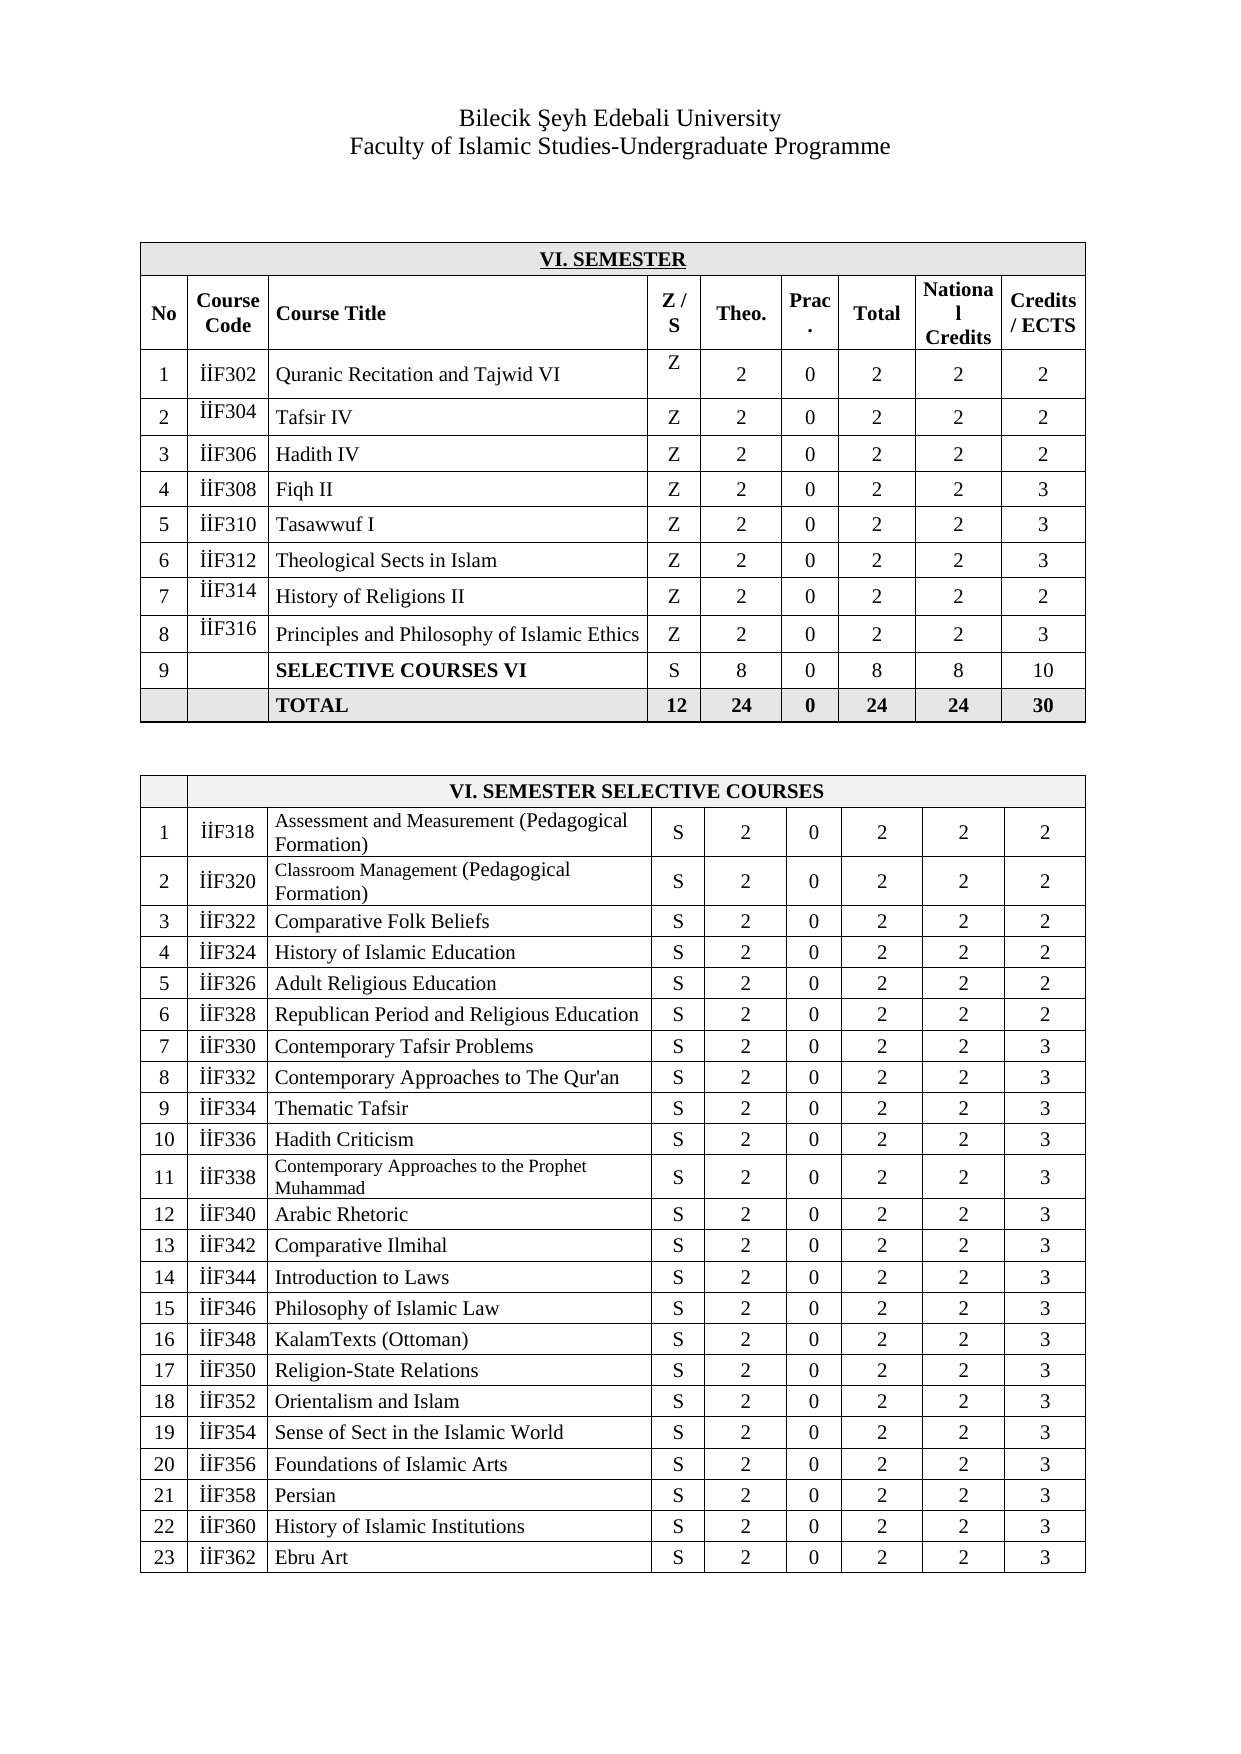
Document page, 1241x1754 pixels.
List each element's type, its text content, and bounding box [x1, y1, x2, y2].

table_cell S [652, 999, 704, 1029]
table_cell 3 [1005, 1062, 1085, 1092]
table_cell 2 [842, 1199, 922, 1229]
table_cell 2 [1005, 999, 1085, 1029]
table_cell İİF326 [188, 968, 267, 998]
table_cell 2 [1005, 808, 1085, 856]
table_cell 2 [923, 1093, 1004, 1123]
table_cell 13 [141, 1230, 187, 1261]
table_cell S [652, 1324, 704, 1354]
table_cell 0 [787, 808, 841, 856]
table_cell 2 [1002, 578, 1085, 615]
table_cell 3 [1005, 1542, 1085, 1572]
table_cell 0 [782, 616, 838, 652]
table_cell 0 [787, 857, 841, 905]
table_cell 2 [839, 472, 915, 506]
table_cell Comparative Ilmihal [268, 1230, 651, 1261]
table_cell Theo. [701, 276, 781, 349]
table_cell İİF342 [188, 1230, 267, 1261]
table_header VI. SEMESTER [141, 243, 1085, 275]
table_cell Z / S [648, 276, 700, 349]
table_cell İİF316 [188, 616, 268, 652]
table_cell 2 [701, 578, 781, 615]
table_cell Tafsir IV [269, 399, 647, 435]
table_cell S [652, 1542, 704, 1572]
table_cell 2 [1002, 350, 1085, 398]
table_cell 2 [701, 436, 781, 471]
table_cell 2 [705, 1386, 786, 1416]
table_cell S [652, 1355, 704, 1385]
table_cell 2 [701, 507, 781, 542]
table_cell 2 [916, 507, 1001, 542]
table_cell 2 [923, 1449, 1004, 1478]
table_cell Contemporary Approaches to the Prophet Muhammad [268, 1155, 651, 1198]
table_cell Fiqh II [269, 472, 647, 506]
table_cell 2 [842, 1417, 922, 1447]
table_cell History of Islamic Education [268, 937, 651, 967]
table_cell İİF346 [188, 1293, 267, 1323]
table_cell İİF356 [188, 1449, 267, 1478]
table_cell 2 [916, 350, 1001, 398]
table_cell 2 [923, 1511, 1004, 1541]
table_cell 2 [923, 1293, 1004, 1323]
table_cell 14 [141, 1262, 187, 1292]
table_cell 3 [1005, 1480, 1085, 1510]
table_cell 2 [701, 399, 781, 435]
table_cell 0 [787, 1355, 841, 1385]
table_cell S [652, 1449, 704, 1478]
table_cell 2 [923, 1386, 1004, 1416]
table_cell 24 [701, 689, 781, 721]
table_cell 3 [1002, 472, 1085, 506]
table_cell 0 [787, 1155, 841, 1198]
table_cell 2 [842, 937, 922, 967]
table_cell 0 [787, 1230, 841, 1261]
table_cell S [652, 937, 704, 967]
table_cell 0 [787, 1542, 841, 1572]
table_cell 2 [701, 472, 781, 506]
table_cell TOTAL [269, 689, 647, 721]
table_cell S [652, 1511, 704, 1541]
table_cell 2 [842, 1230, 922, 1261]
table_cell 3 [1005, 1386, 1085, 1416]
table_cell 24 [839, 689, 915, 721]
table_cell S [652, 1031, 704, 1061]
table_cell Hadith IV [269, 436, 647, 471]
table_cell 9 [141, 1093, 187, 1123]
table_cell Thematic Tafsir [268, 1093, 651, 1123]
table_cell Quranic Recitation and Tajwid VI [269, 350, 647, 398]
table_cell 2 [916, 436, 1001, 471]
table_cell 2 [141, 857, 187, 905]
table_cell 2 [842, 1093, 922, 1123]
table_cell History of Islamic Institutions [268, 1511, 651, 1541]
table_cell 3 [1005, 1230, 1085, 1261]
table_cell S [652, 1062, 704, 1092]
table_cell 11 [141, 1155, 187, 1198]
table_cell 2 [705, 1062, 786, 1092]
table_cell [188, 653, 268, 688]
table_cell 22 [141, 1511, 187, 1541]
table_cell Course Title [269, 276, 647, 349]
table_cell 0 [782, 350, 838, 398]
table_cell S [648, 653, 700, 688]
table_cell 7 [141, 578, 187, 615]
table_cell [188, 689, 268, 721]
table_cell İİF318 [188, 808, 267, 856]
table_cell Contemporary Tafsir Problems [268, 1031, 651, 1061]
table_cell 30 [1002, 689, 1085, 721]
table_cell 2 [839, 616, 915, 652]
table_cell 2 [923, 857, 1004, 905]
table_cell Total [839, 276, 915, 349]
table_cell 2 [701, 543, 781, 577]
table_cell 2 [705, 906, 786, 936]
table_cell 24 [916, 689, 1001, 721]
table_cell İİF352 [188, 1386, 267, 1416]
table_cell 0 [782, 436, 838, 471]
table_cell Z [648, 436, 700, 471]
table_cell İİF362 [188, 1542, 267, 1572]
table_cell 8 [141, 1062, 187, 1092]
table_cell S [652, 906, 704, 936]
table_cell Religion-State Relations [268, 1355, 651, 1385]
table_cell 2 [705, 937, 786, 967]
table_cell Assessment and Measurement (Pedagogical Formation) [268, 808, 651, 856]
table_cell 2 [1005, 906, 1085, 936]
table_cell 3 [1005, 1511, 1085, 1541]
table_cell 0 [787, 1386, 841, 1416]
table_cell İİF332 [188, 1062, 267, 1092]
table_cell 3 [1005, 1324, 1085, 1354]
table_cell 2 [842, 1386, 922, 1416]
table_cell 2 [842, 968, 922, 998]
table_cell 2 [923, 968, 1004, 998]
table_cell 2 [1005, 968, 1085, 998]
table_cell 2 [916, 616, 1001, 652]
table_cell 3 [1005, 1262, 1085, 1292]
table_cell 2 [839, 399, 915, 435]
table_cell 1 [141, 808, 187, 856]
table_cell 2 [839, 436, 915, 471]
table_cell Republican Period and Religious Education [268, 999, 651, 1029]
table_cell Contemporary Approaches to The Qur'an [268, 1062, 651, 1092]
table_cell 2 [705, 1230, 786, 1261]
table_cell 2 [705, 1293, 786, 1323]
table_cell İİF306 [188, 436, 268, 471]
table_cell KalamTexts (Ottoman) [268, 1324, 651, 1354]
table_cell 2 [842, 1542, 922, 1572]
table_cell 2 [705, 1324, 786, 1354]
table_cell Comparative Folk Beliefs [268, 906, 651, 936]
table_cell 3 [1005, 1199, 1085, 1229]
table_cell 12 [141, 1199, 187, 1229]
table_cell 0 [787, 1480, 841, 1510]
table_cell 2 [923, 1417, 1004, 1447]
table_cell 0 [782, 399, 838, 435]
table_cell Philosophy of Islamic Law [268, 1293, 651, 1323]
table_cell İİF344 [188, 1262, 267, 1292]
table_cell 2 [923, 1262, 1004, 1292]
table_cell İİF354 [188, 1417, 267, 1447]
table_cell 2 [923, 808, 1004, 856]
table_cell İİF308 [188, 472, 268, 506]
table_cell S [652, 1230, 704, 1261]
table_cell 2 [916, 543, 1001, 577]
table_cell 2 [705, 1031, 786, 1061]
table_cell 2 [705, 808, 786, 856]
table_cell 2 [923, 937, 1004, 967]
table_cell İİF322 [188, 906, 267, 936]
table_cell İİF328 [188, 999, 267, 1029]
table_cell Foundations of Islamic Arts [268, 1449, 651, 1478]
table_cell 3 [1002, 507, 1085, 542]
table_cell İİF324 [188, 937, 267, 967]
table_cell 0 [787, 1262, 841, 1292]
table_cell Theological Sects in Islam [269, 543, 647, 577]
table_cell S [652, 1124, 704, 1154]
table_cell Adult Religious Education [268, 968, 651, 998]
table_cell 0 [782, 578, 838, 615]
table_cell 10 [1002, 653, 1085, 688]
table_cell İİF340 [188, 1199, 267, 1229]
table_cell S [652, 968, 704, 998]
table_cell [141, 689, 187, 721]
table_cell 16 [141, 1324, 187, 1354]
table_cell 2 [1005, 937, 1085, 967]
table_cell 2 [916, 578, 1001, 615]
table_header [141, 776, 187, 807]
table_cell 0 [787, 937, 841, 967]
table_cell 8 [141, 616, 187, 652]
table_cell 3 [1005, 1449, 1085, 1478]
table_cell 2 [923, 1199, 1004, 1229]
table_cell 2 [1002, 399, 1085, 435]
table_cell No [141, 276, 187, 349]
table_cell 21 [141, 1480, 187, 1510]
table_cell Introduction to Laws [268, 1262, 651, 1292]
table_cell 2 [705, 1124, 786, 1154]
table_cell 9 [141, 653, 187, 688]
table_cell 2 [923, 906, 1004, 936]
table_cell 2 [923, 1480, 1004, 1510]
table_cell 0 [787, 1293, 841, 1323]
table_cell İİF338 [188, 1155, 267, 1198]
table_cell İİF314 [188, 578, 268, 615]
table_cell 0 [787, 1324, 841, 1354]
table_cell 0 [782, 507, 838, 542]
table_cell 1 [141, 350, 187, 398]
table_cell 2 [705, 1480, 786, 1510]
table_cell Z [648, 350, 700, 398]
table_cell 2 [705, 1155, 786, 1198]
table_cell Arabic Rhetoric [268, 1199, 651, 1229]
table_cell 2 [923, 1031, 1004, 1061]
table_cell 0 [787, 1417, 841, 1447]
table_cell 2 [705, 1093, 786, 1123]
table_cell 15 [141, 1293, 187, 1323]
table_cell 2 [842, 1480, 922, 1510]
table_cell 0 [787, 1199, 841, 1229]
table_cell 3 [1005, 1417, 1085, 1447]
table_cell 2 [705, 1542, 786, 1572]
table_cell 2 [842, 1355, 922, 1385]
table_cell 2 [842, 1324, 922, 1354]
table_cell 2 [923, 1155, 1004, 1198]
table_cell 0 [787, 968, 841, 998]
table_cell 4 [141, 472, 187, 506]
table_cell 2 [705, 1262, 786, 1292]
table_cell 0 [787, 1124, 841, 1154]
table_cell 0 [787, 1449, 841, 1478]
table_cell 8 [701, 653, 781, 688]
table_cell İİF358 [188, 1480, 267, 1510]
table_cell 2 [705, 1449, 786, 1478]
table_cell 2 [923, 1230, 1004, 1261]
table_cell 2 [842, 1031, 922, 1061]
table_cell 2 [923, 1124, 1004, 1154]
table_cell Z [648, 578, 700, 615]
table_cell 7 [141, 1031, 187, 1061]
table_cell S [652, 1417, 704, 1447]
table_cell 2 [842, 857, 922, 905]
table_cell 2 [141, 399, 187, 435]
table_cell History of Religions II [269, 578, 647, 615]
table_cell 2 [1005, 857, 1085, 905]
table_cell 2 [705, 1511, 786, 1541]
table_cell 0 [787, 1062, 841, 1092]
table_cell Hadith Criticism [268, 1124, 651, 1154]
table_cell 3 [1005, 1355, 1085, 1385]
table_cell Z [648, 472, 700, 506]
table_cell Z [648, 616, 700, 652]
table_cell National Credits [916, 276, 1001, 349]
table_cell 2 [923, 1324, 1004, 1354]
table_cell 2 [842, 1062, 922, 1092]
table_cell 2 [923, 999, 1004, 1029]
table_cell 0 [782, 653, 838, 688]
table_cell 2 [1002, 436, 1085, 471]
table_cell SELECTIVE COURSES VI [269, 653, 647, 688]
table_cell 17 [141, 1355, 187, 1385]
table_cell 3 [141, 436, 187, 471]
table_header VI. SEMESTER SELECTIVE COURSES [188, 776, 1085, 807]
table_cell 2 [705, 1417, 786, 1447]
table_cell Persian [268, 1480, 651, 1510]
table_cell Z [648, 507, 700, 542]
table_cell İİF310 [188, 507, 268, 542]
table_cell 2 [705, 968, 786, 998]
table_cell 2 [842, 1293, 922, 1323]
table_cell 18 [141, 1386, 187, 1416]
table_cell 0 [787, 1511, 841, 1541]
table_cell S [652, 1293, 704, 1323]
table_cell 0 [787, 1031, 841, 1061]
table_cell 10 [141, 1124, 187, 1154]
table_cell 5 [141, 968, 187, 998]
table_cell S [652, 1199, 704, 1229]
table_cell 2 [701, 616, 781, 652]
table_cell 8 [916, 653, 1001, 688]
table_cell S [652, 1155, 704, 1198]
table_cell İİF312 [188, 543, 268, 577]
table_cell Course Code [188, 276, 268, 349]
table_cell 3 [1002, 616, 1085, 652]
table_cell 3 [1005, 1293, 1085, 1323]
table_cell Tasawwuf I [269, 507, 647, 542]
table_cell 2 [705, 999, 786, 1029]
table_cell 2 [842, 1511, 922, 1541]
table_cell 2 [839, 543, 915, 577]
table_cell İİF302 [188, 350, 268, 398]
table_cell 0 [782, 689, 838, 721]
table_cell S [652, 1386, 704, 1416]
table_cell 0 [787, 1093, 841, 1123]
table_cell Credits/ ECTS [1002, 276, 1085, 349]
table_cell 3 [1005, 1093, 1085, 1123]
table_cell 3 [1005, 1124, 1085, 1154]
table_cell 3 [1005, 1031, 1085, 1061]
table_cell İİF360 [188, 1511, 267, 1541]
table_cell 2 [705, 1355, 786, 1385]
table_cell S [652, 857, 704, 905]
table_cell 2 [701, 350, 781, 398]
table_cell 2 [842, 1262, 922, 1292]
table_cell 19 [141, 1417, 187, 1447]
table_cell S [652, 1480, 704, 1510]
table_cell Principles and Philosophy of Islamic Ethics [269, 616, 647, 652]
table_cell 4 [141, 937, 187, 967]
table_cell 2 [842, 1449, 922, 1478]
table_cell 3 [1002, 543, 1085, 577]
table_cell 2 [923, 1542, 1004, 1572]
table_cell 2 [705, 1199, 786, 1229]
table_cell 0 [782, 472, 838, 506]
table_cell 8 [839, 653, 915, 688]
table_cell Orientalism and Islam [268, 1386, 651, 1416]
table_cell 3 [141, 906, 187, 936]
table_cell 23 [141, 1542, 187, 1572]
table_cell 2 [842, 906, 922, 936]
table_cell İİF320 [188, 857, 267, 905]
table_cell 0 [782, 543, 838, 577]
table_cell S [652, 1262, 704, 1292]
table_cell 2 [923, 1355, 1004, 1385]
table_cell 0 [787, 999, 841, 1029]
table_cell 3 [1005, 1155, 1085, 1198]
table_cell S [652, 808, 704, 856]
table_cell 2 [705, 857, 786, 905]
table_cell Z [648, 543, 700, 577]
table_cell 2 [842, 999, 922, 1029]
table_cell 20 [141, 1449, 187, 1478]
table_cell Ebru Art [268, 1542, 651, 1572]
table_cell 6 [141, 543, 187, 577]
table_cell 2 [923, 1062, 1004, 1092]
table_cell İİF330 [188, 1031, 267, 1061]
table_cell 2 [842, 1155, 922, 1198]
table_cell 6 [141, 999, 187, 1029]
table_cell 5 [141, 507, 187, 542]
table_cell 2 [839, 350, 915, 398]
table_cell Z [648, 399, 700, 435]
table_cell 2 [842, 1124, 922, 1154]
table_cell İİF334 [188, 1093, 267, 1123]
table_cell 2 [839, 578, 915, 615]
table_cell İİF348 [188, 1324, 267, 1354]
table_cell Prac. [782, 276, 838, 349]
table_cell İİF304 [188, 399, 268, 435]
table_cell 2 [839, 507, 915, 542]
table_cell S [652, 1093, 704, 1123]
table_cell Sense of Sect in the Islamic World [268, 1417, 651, 1447]
table_cell 2 [916, 472, 1001, 506]
table_cell 0 [787, 906, 841, 936]
table_cell İİF350 [188, 1355, 267, 1385]
table_cell 2 [842, 808, 922, 856]
table_cell 2 [916, 399, 1001, 435]
table_cell İİF336 [188, 1124, 267, 1154]
table_cell Classroom Management (Pedagogical Formation) [268, 857, 651, 905]
table_cell 12 [648, 689, 700, 721]
